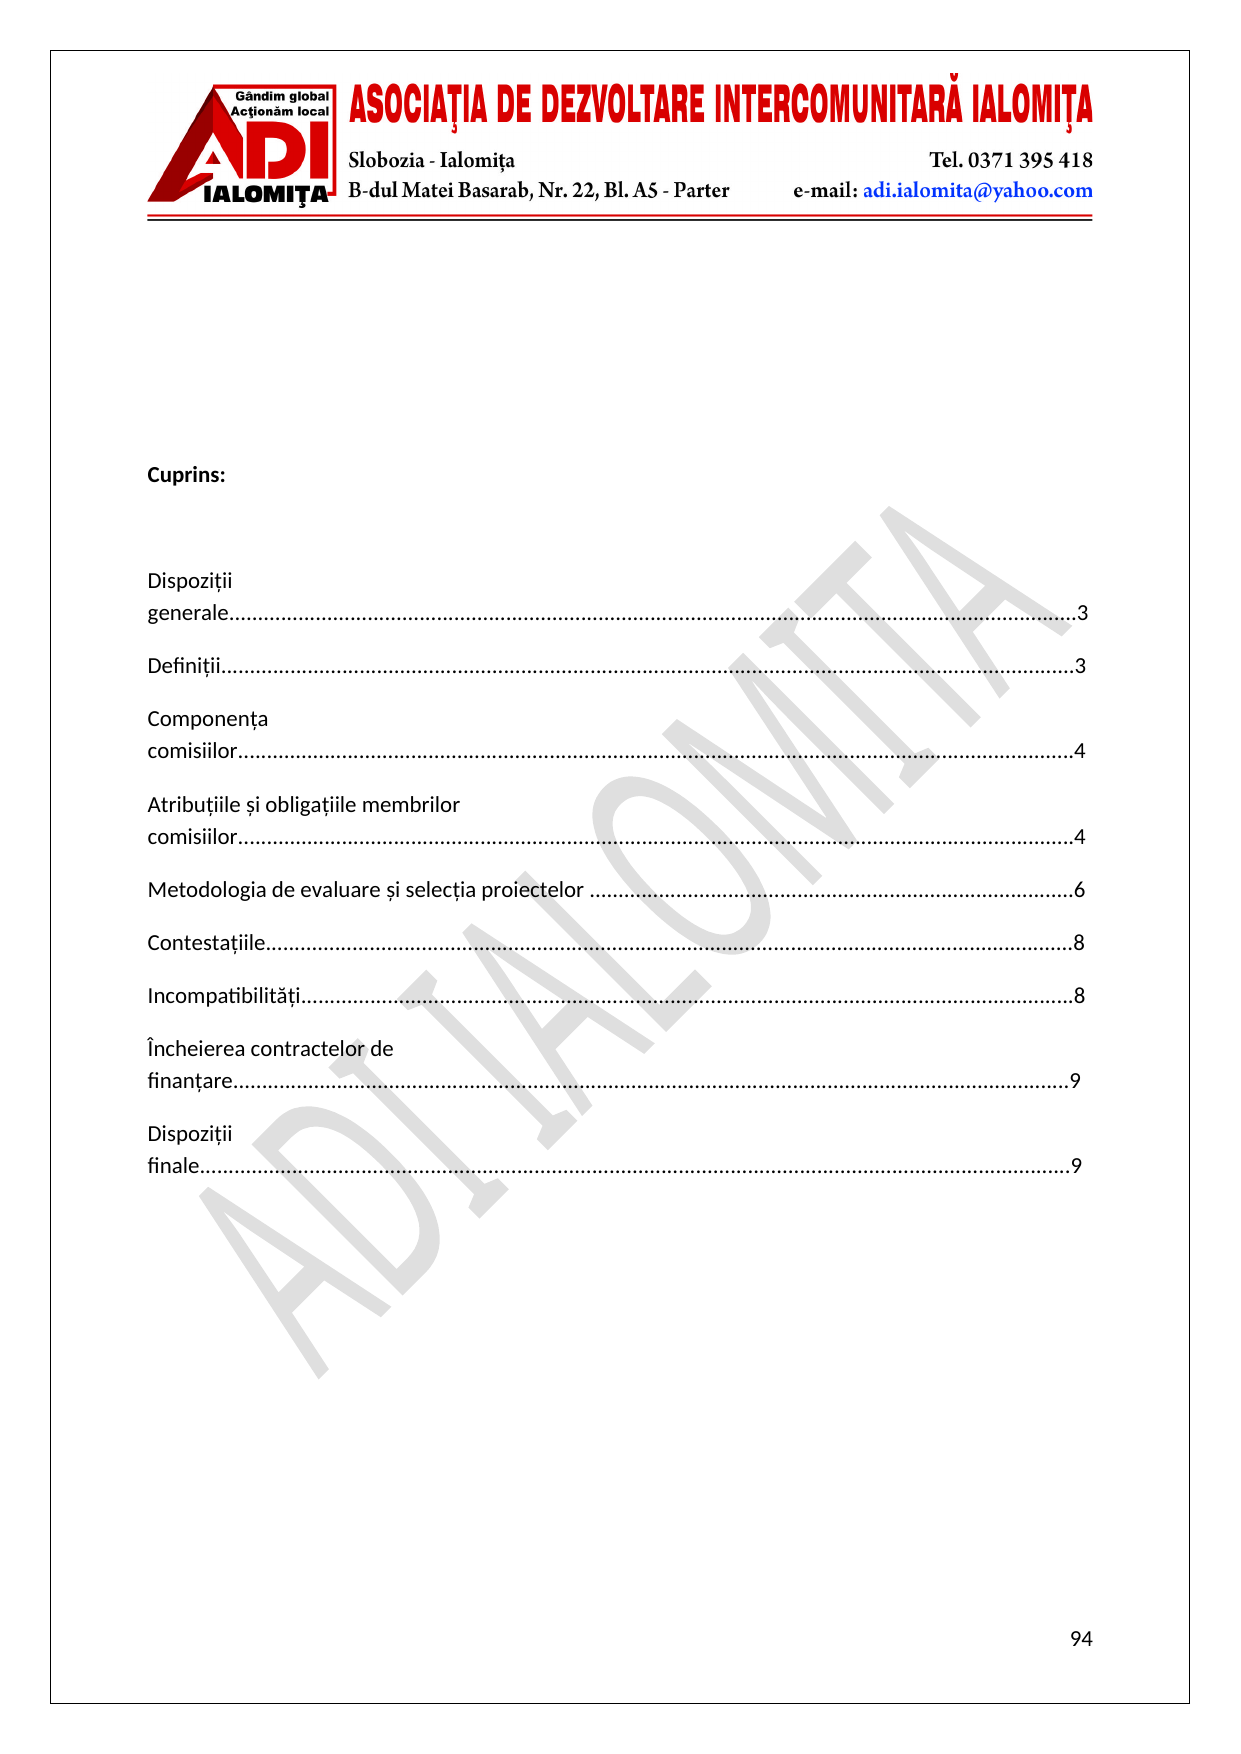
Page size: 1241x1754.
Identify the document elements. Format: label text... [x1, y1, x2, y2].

text Dispoziții generale...................................................................................................................................................3 [147, 566, 1093, 626]
text Componența comisiilor.................................................................................................................................................4 [147, 704, 1093, 765]
picture [147, 73, 1093, 221]
text Incompatibilități......................................................................................................................................8 [147, 981, 1093, 1009]
text Dispoziții finale.......................................................................................................................................................9 [147, 1119, 1093, 1179]
text Cuprins: [147, 460, 1093, 488]
text Atribuțiile și obligațiile membrilor comisiilor.................................................................................................................................................4 [147, 790, 1093, 850]
text Încheierea contractelor de finanțare.................................................................................................................................................9 [147, 1034, 1093, 1094]
text Contestațiile............................................................................................................................................8 [147, 928, 1093, 956]
text Metodologia de evaluare și selecția proiectelor ....................................................................................6 [147, 875, 1093, 903]
text Definiții....................................................................................................................................................3 [147, 651, 1093, 679]
